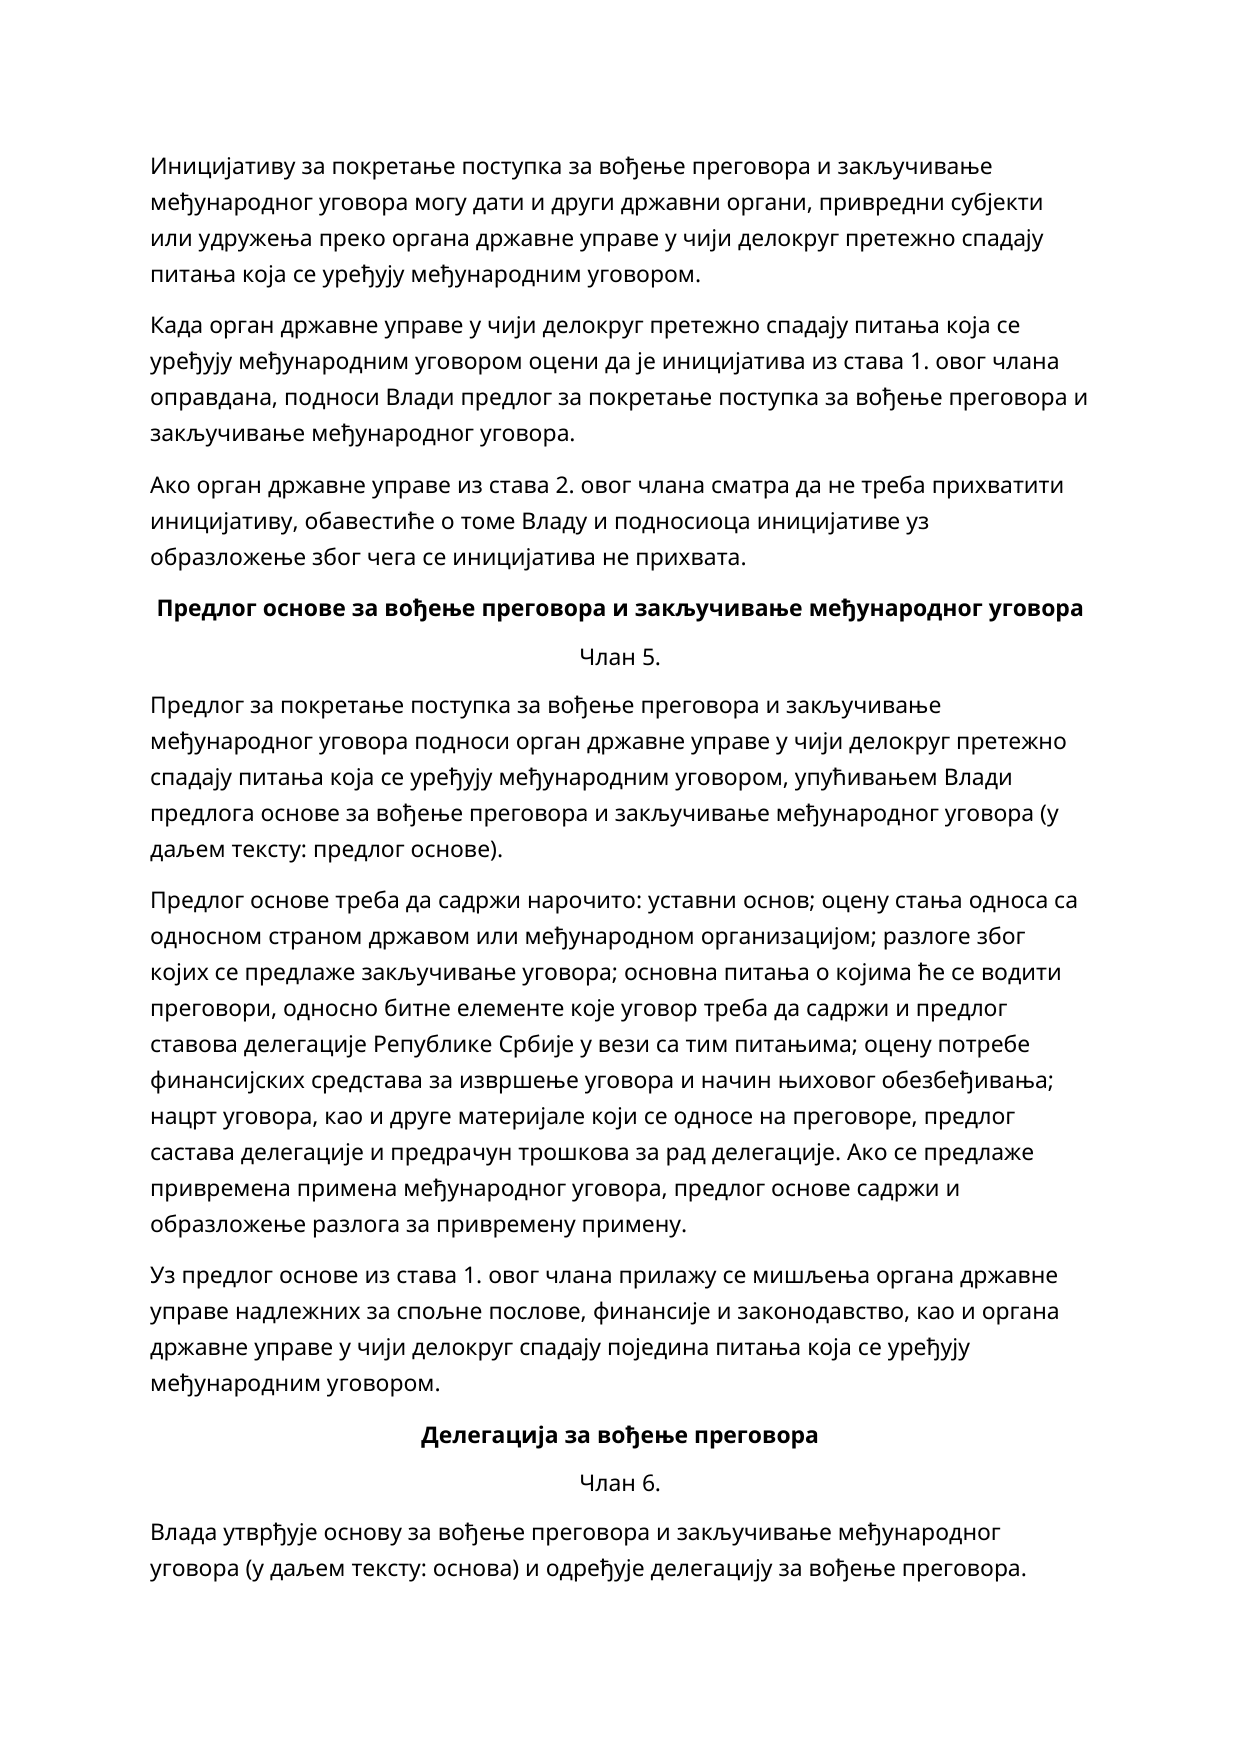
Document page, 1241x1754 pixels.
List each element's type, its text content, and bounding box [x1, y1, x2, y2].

text Када орган државне управе у чији делокруг претежно спадају питања која се уређују међународним уговором оцени да је иницијатива из става 1. овог члана оправдана, подноси Влади предлог за покретање поступка за вођење преговора и закључивање међународног уговора. [150, 309, 1090, 448]
text Члан 6. [150, 1467, 1090, 1498]
text Делегација за вођење преговора [150, 1419, 1090, 1450]
text Предлог основе треба да садржи нарочито: уставни основ; оцену стања односа са односном страном државом или међународном организацијом; разлоге због којих се предлаже закључивање уговора; основна питања о којима ће се водити преговори, односно битне елементе које уговор треба да садржи и предлог ставова делегације Републике Србије у вези са тим питањима; оцену потребе финансијских средстава за извршење уговора и начин њиховог обезбеђивања; нацрт уговора, као и друге материјале који се односе на преговоре, предлог састава делегације и предрачун трошкова за рад делегације. Ако се предлаже привремена примена међународног уговора, предлог основе садржи и образложење разлога за привремену примену. [150, 884, 1090, 1239]
text Ако орган државне управе из става 2. овог члана сматра да не треба прихватити иницијативу, обавестиће о томе Владу и подносиоца иницијативе уз образложење због чега се иницијатива не прихвата. [150, 469, 1090, 572]
text Члан 5. [150, 641, 1090, 672]
text Уз предлог основе из става 1. овог члана прилажу се мишљења органа државне управе надлежних за спољне послове, финансије и законодавство, као и органа државне управе у чији делокруг спадају поједина питања која се уређују међународним уговором. [150, 1259, 1090, 1398]
text Иницијативу за покретање поступка за вођење преговора и закључивање међународног уговора могу дати и други државни органи, привредни субјекти или удружења преко органа државне управе у чији делокруг претежно спадају питања која се уређују међународним уговором. [150, 150, 1090, 289]
text Предлог основе за вођење преговора и закључивање међународног уговора [150, 592, 1090, 623]
text Влада утврђује основу за вођење преговора и закључивање међународног уговора (у даљем тексту: основа) и одређује делегацију за вођење преговора. [150, 1516, 1090, 1583]
text Предлог за покретање поступка за вођење преговора и закључивање међународног уговора подноси орган државне управе у чији делокруг претежно спадају питања која се уређују међународним уговором, упућивањем Влади предлога основе за вођење преговора и закључивање међународног уговора (у даљем тексту: предлог основе). [150, 689, 1090, 864]
